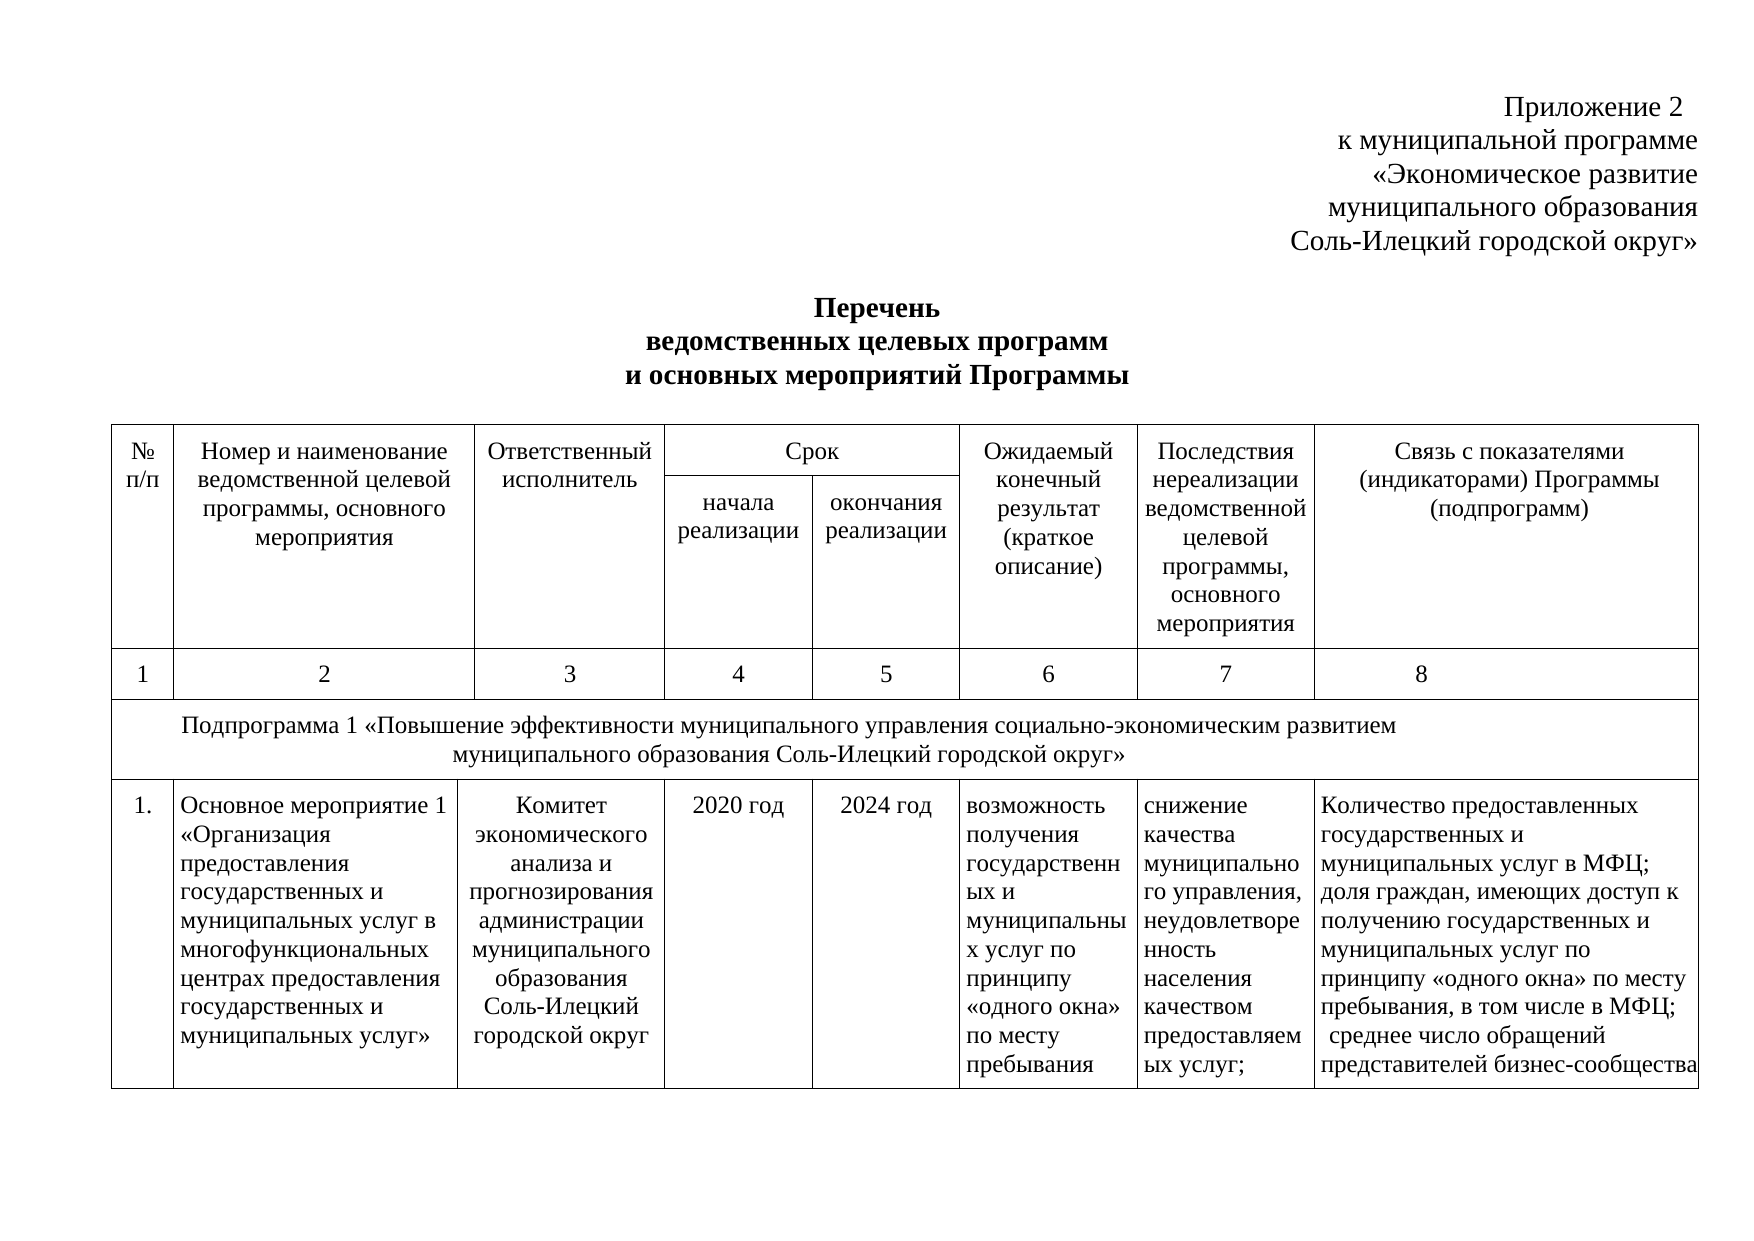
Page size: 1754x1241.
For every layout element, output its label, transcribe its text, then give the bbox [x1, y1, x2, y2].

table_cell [458, 780, 664, 1088]
table_cell 6 [960, 649, 1137, 699]
table_cell 2 [174, 649, 474, 699]
table_header Срок [665, 425, 959, 475]
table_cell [1315, 780, 1698, 1088]
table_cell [174, 780, 457, 1088]
table_cell 7 [1138, 649, 1314, 699]
table_header Последствия нереализации ведомственной целевой программы, основного мероприятия [1138, 425, 1314, 648]
text «Экономическое развитие [118, 156, 1698, 189]
table_cell окончания реализации [813, 476, 959, 648]
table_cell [960, 780, 1137, 1088]
table_cell Подпрограмма 1 «Повышение эффективности муниципального управления социально-экономическим развитием муниципального образования Соль-Илецкий городской округ» [112, 700, 1698, 778]
table_header Ответственный исполнитель [475, 425, 664, 648]
table_header Номер и наименование ведомственной целевой программы, основного мероприятия [174, 425, 474, 648]
text муниципального образования [118, 189, 1698, 223]
text к муниципальной программе [118, 122, 1698, 156]
table_header Ожидаемый конечный результат (краткое описание) [960, 425, 1137, 648]
table_cell 2020 год [665, 780, 812, 1088]
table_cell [1138, 780, 1314, 1088]
table_cell 2024 год [813, 780, 959, 1088]
table_header Связь с показателями (индикаторами) Программы (подпрограмм) [1315, 425, 1698, 648]
table_cell начала реализации [665, 476, 812, 648]
text Приложение 2 [118, 89, 1698, 122]
text Соль-Илецкий городской округ» [118, 223, 1698, 256]
table_cell 4 [665, 649, 812, 699]
table_cell 8 [1315, 649, 1698, 699]
table_cell 5 [813, 649, 959, 699]
table_cell 3 [475, 649, 664, 699]
title Перечень [118, 290, 1636, 323]
table_header № п/п [112, 425, 173, 648]
title и основных мероприятий Программы [118, 357, 1636, 391]
table_cell 1. [112, 780, 173, 1088]
title ведомственных целевых программ [118, 323, 1636, 357]
table_cell 1 [112, 649, 173, 699]
